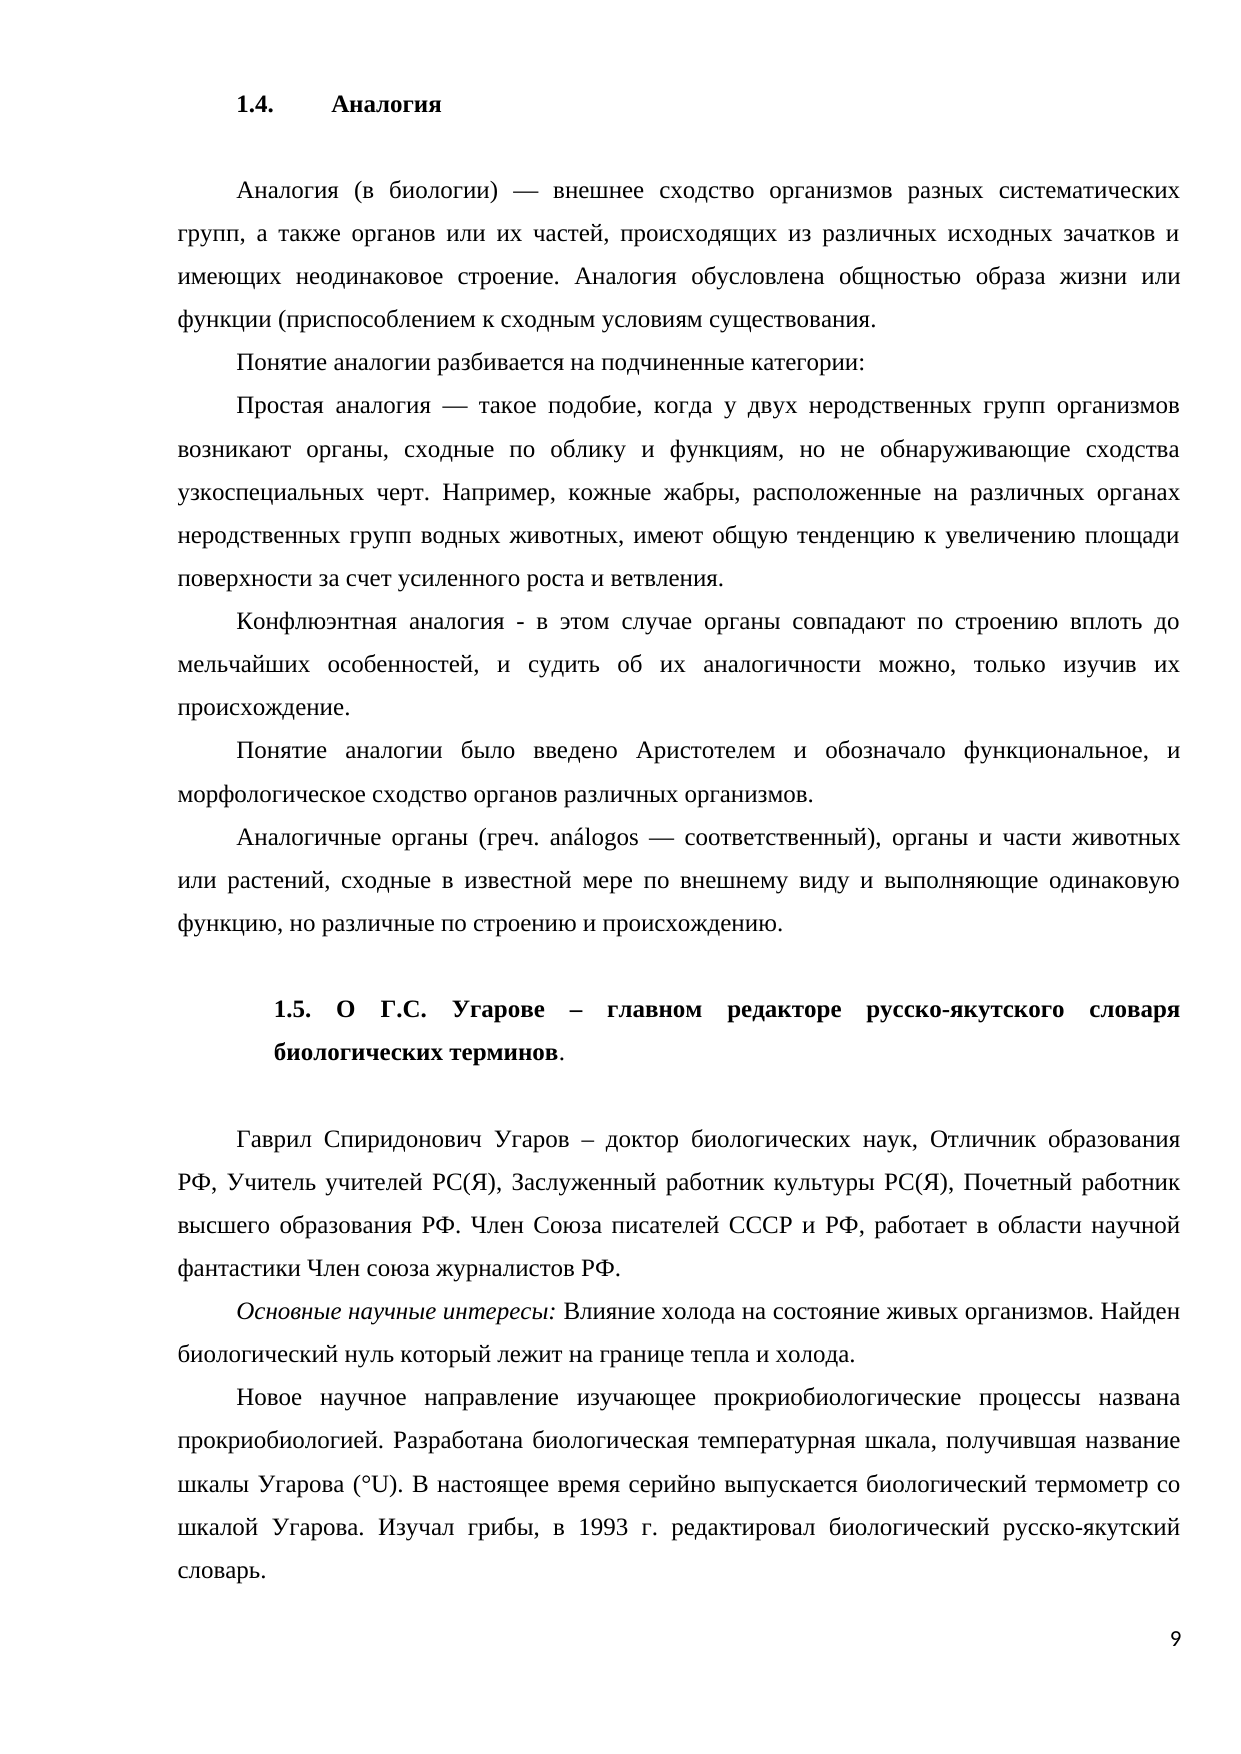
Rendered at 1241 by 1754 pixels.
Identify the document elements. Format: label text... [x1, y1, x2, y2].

text Новое научное направление изучающее прокриобиологические процессы названа прокриобиологией. Разработана биологическая температурная шкала, получившая название шкалы Угарова (°U). В настоящее время серийно выпускается биологический термометр со шкалой Угарова. Изучал грибы, в 1993 г. редактировал биологический русско-якутский словарь. [177, 1382, 1181, 1584]
text Простая аналогия — такое подобие, когда у двух неродственных групп организмов возникают органы, сходные по облику и функциям, но не обнаруживающие сходства узкоспециальных черт. Например, кожные жабры, расположенные на различных органах неродственных групп водных животных, имеют общую тенденцию к увеличению площади поверхности за счет усиленного роста и ветвления. [177, 391, 1181, 592]
text Конфлюэнтная аналогия - в этом случае органы совпадают по строению вплоть до мельчайших особенностей, и судить об их аналогичности можно, только изучив их происхождение. [177, 606, 1181, 721]
text Понятие аналогии разбивается на подчиненные категории: [177, 347, 1181, 376]
list 1.5. О Г.С. Угарове – главном редакторе русско-якутского словаря биологических терминов. [274, 994, 1181, 1066]
list Аналогия [236, 89, 1181, 117]
text Основные научные интересы: Влияние холода на состояние живых организмов. Найден биологический нуль который лежит на границе тепла и холода. [177, 1296, 1181, 1368]
text Гаврил Спиридонович Угаров – доктор биологических наук, Отличник образования РФ, Учитель учителей РС(Я), Заслуженный работник культуры РС(Я), Почетный работник высшего образования РФ. Член Союза писателей СССР и РФ, работает в области научной фантастики Член союза журналистов РФ. [177, 1124, 1181, 1282]
text Аналогия (в биологии) — внешнее сходство организмов разных систематических групп, а также органов или их частей, происходящих из различных исходных зачатков и имеющих неодинаковое строение. Аналогия обусловлена общностью образа жизни или функции (приспособлением к сходным условиям существования. [177, 175, 1181, 333]
text Понятие аналогии было введено Аристотелем и обозначало функциональное, и морфологическое сходство органов различных организмов. [177, 736, 1181, 807]
text Аналогичные органы (греч. análogos — соответственный), органы и части животных или растений, сходные в известной мере по внешнему виду и выполняющие одинаковую функцию, но различные по строению и происхождению. [177, 822, 1181, 937]
